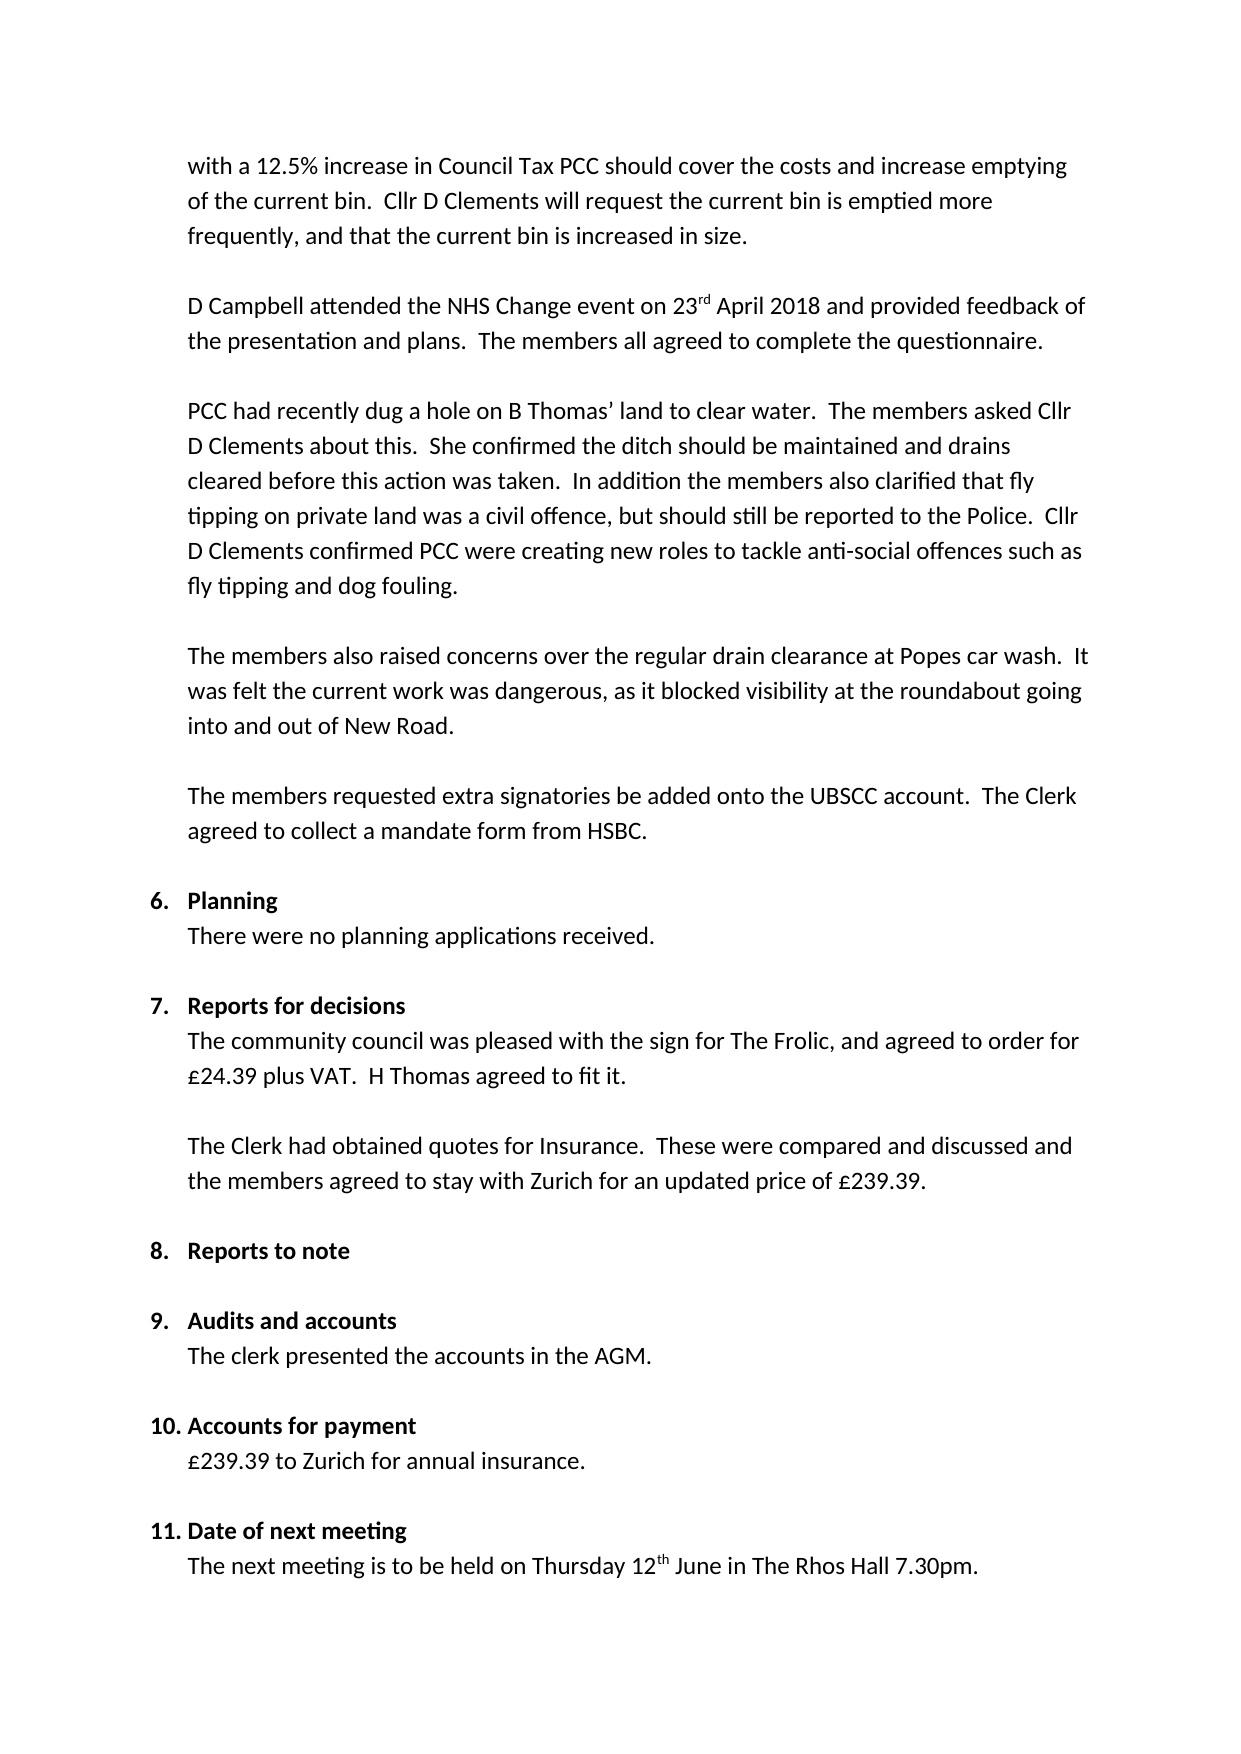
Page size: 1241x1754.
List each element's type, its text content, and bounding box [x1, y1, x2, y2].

list Reports to note [150, 1235, 1090, 1266]
list The next meeting is to be held on Thursday 12th June in The Rhos Hall 7.30pm. [187, 1550, 1090, 1581]
list The community council was pleased with the sign for The Frolic, and agreed to order for £24.39 plus VAT. H Thomas agreed to fit it. [187, 1025, 1090, 1091]
list D Campbell attended the NHS Change event on 23rd April 2018 and provided feedback of the presentation and plans. The members all agreed to complete the questionnaire. [187, 290, 1090, 356]
list Planning [150, 885, 1090, 916]
list Audits and accounts [150, 1305, 1090, 1336]
list The clerk presented the accounts in the AGM. [187, 1340, 1090, 1371]
list There were no planning applications received. [187, 920, 1090, 951]
list The members requested extra signatories be added onto the UBSCC account. The Clerk agreed to collect a mandate form from HSBC. [187, 780, 1090, 846]
list £239.39 to Zurich for annual insurance. [187, 1445, 1090, 1476]
list Reports for decisions [150, 990, 1090, 1021]
list The Clerk had obtained quotes for Insurance. These were compared and discussed and the members agreed to stay with Zurich for an updated price of £239.39. [187, 1130, 1090, 1196]
list Date of next meeting [150, 1515, 1090, 1546]
list The members also raised concerns over the regular drain clearance at Popes car wash. It was felt the current work was dangerous, as it blocked visibility at the roundabout going into and out of New Road. [187, 640, 1090, 741]
list Accounts for payment [150, 1410, 1090, 1441]
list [187, 150, 1090, 251]
list PCC had recently dug a hole on B Thomas’ land to clear water. The members asked Cllr D Clements about this. She confirmed the ditch should be maintained and drains cleared before this action was taken. In addition the members also clarified that fly tipping on private land was a civil offence, but should still be reported to the Police. Cllr D Clements confirmed PCC were creating new roles to tackle anti-social offences such as fly tipping and dog fouling. [187, 395, 1090, 601]
